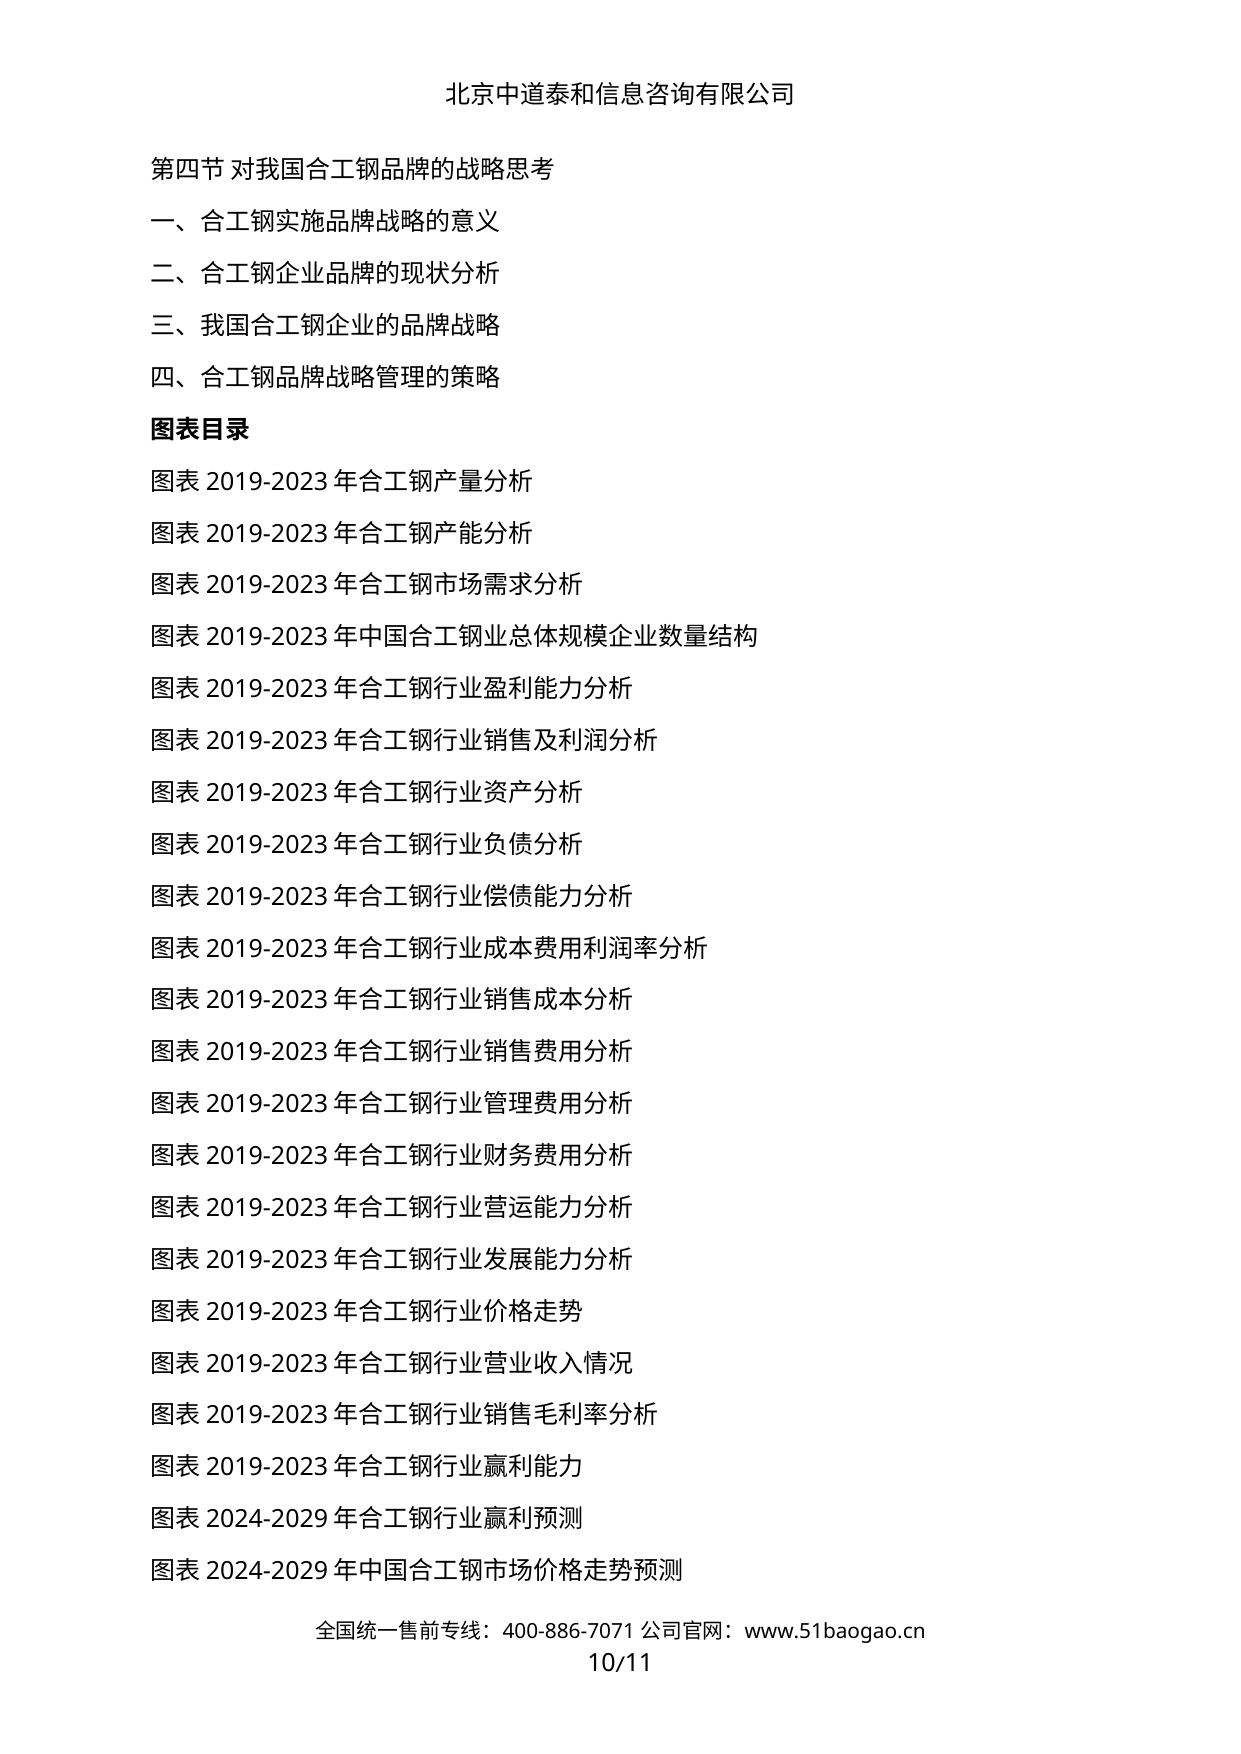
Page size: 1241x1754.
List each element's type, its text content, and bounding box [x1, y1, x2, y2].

text 图表 2019-2023年合工钢产量分析 [150, 461, 1090, 497]
text 第四节 对我国合工钢品牌的战略思考 [150, 150, 1090, 186]
text 图表 2019-2023年合工钢行业销售费用分析 [150, 1032, 1090, 1068]
text 图表 2019-2023年合工钢行业营业收入情况 [150, 1343, 1090, 1379]
text 图表 2024-2029年合工钢行业赢利预测 [150, 1499, 1090, 1535]
text 四、合工钢品牌战略管理的策略 [150, 357, 1090, 394]
text 图表 2024-2029年中国合工钢市场价格走势预测 [150, 1551, 1090, 1587]
text 图表 2019-2023年合工钢行业偿债能力分析 [150, 876, 1090, 912]
text 图表 2019-2023年合工钢行业财务费用分析 [150, 1136, 1090, 1172]
text 图表 2019-2023年中国合工钢业总体规模企业数量结构 [150, 617, 1090, 653]
text 图表 2019-2023年合工钢行业销售及利润分析 [150, 721, 1090, 757]
text 图表 2019-2023年合工钢行业销售毛利率分析 [150, 1395, 1090, 1431]
text 图表 2019-2023年合工钢行业价格走势 [150, 1291, 1090, 1327]
text 图表 2019-2023年合工钢行业盈利能力分析 [150, 669, 1090, 705]
text 图表 2019-2023年合工钢行业负债分析 [150, 824, 1090, 861]
text 一、合工钢实施品牌战略的意义 [150, 202, 1090, 238]
text 图表 2019-2023年合工钢行业成本费用利润率分析 [150, 928, 1090, 964]
text 图表 2019-2023年合工钢产能分析 [150, 513, 1090, 549]
text 图表 2019-2023年合工钢行业销售成本分析 [150, 980, 1090, 1016]
text 图表 2019-2023年合工钢市场需求分析 [150, 565, 1090, 601]
text 二、合工钢企业品牌的现状分析 [150, 254, 1090, 290]
text 图表 2019-2023年合工钢行业营运能力分析 [150, 1187, 1090, 1224]
text 图表 2019-2023年合工钢行业管理费用分析 [150, 1084, 1090, 1120]
text 图表 2019-2023年合工钢行业赢利能力 [150, 1447, 1090, 1483]
text 图表 2019-2023年合工钢行业发展能力分析 [150, 1239, 1090, 1276]
text 三、我国合工钢企业的品牌战略 [150, 306, 1090, 342]
text 图表 2019-2023年合工钢行业资产分析 [150, 772, 1090, 809]
text 图表目录 [150, 409, 1090, 446]
